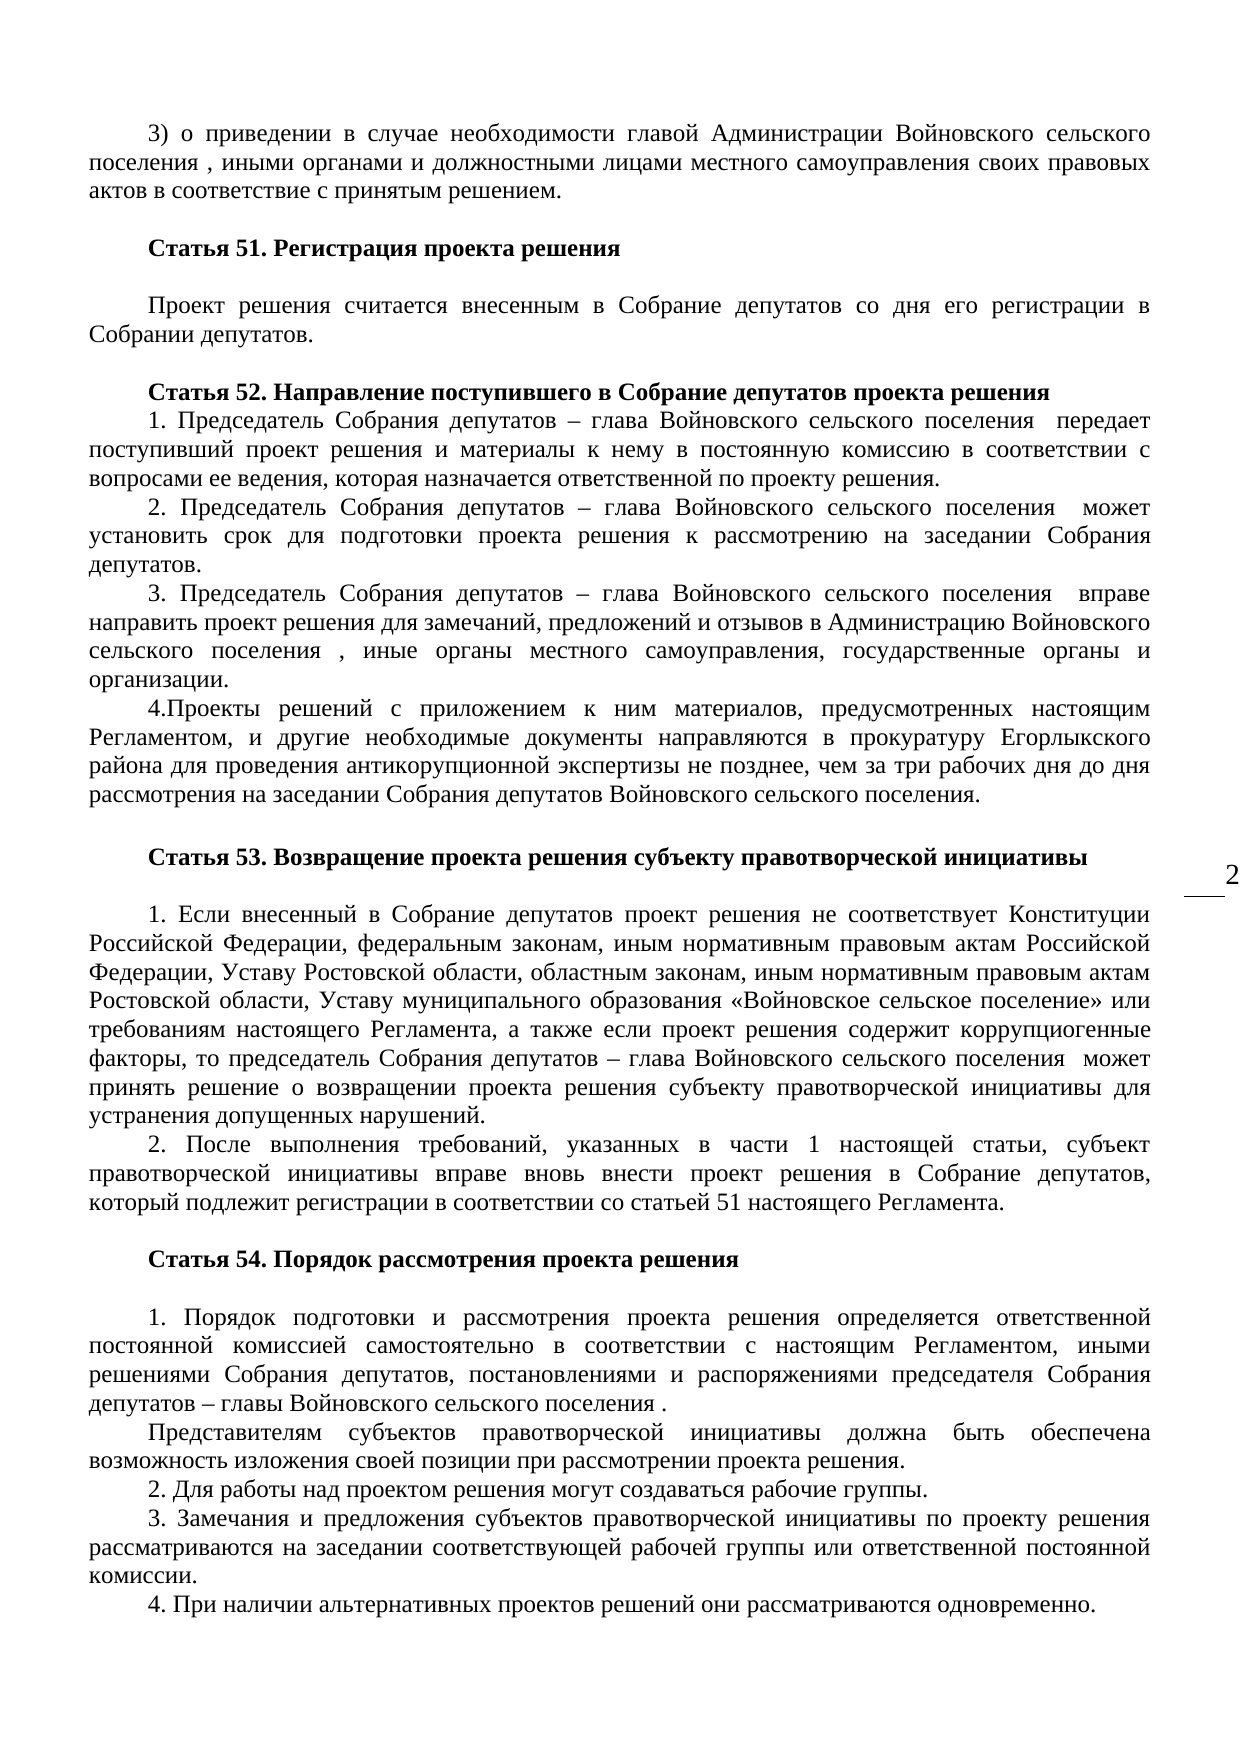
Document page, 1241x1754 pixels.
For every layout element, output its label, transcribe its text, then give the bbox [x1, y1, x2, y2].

text 1. Если внесенный в Собрание депутатов проект решения не соответствует Конституции Российской Федерации, федеральным законам, иным нормативным правовым актам Российской Федерации, Уставу Ростовской области, областным законам, иным нормативным правовым актам Ростовской области, Уставу муниципального образования «Войновское сельское поселение» или требованиям настоящего Регламента, а также если проект решения содержит коррупциогенные факторы, то председатель Собрания депутатов – глава Войновского сельского поселения может принять решение о возвращении проекта решения субъекту правотворческой инициативы для устранения допущенных нарушений. [89, 899, 1152, 1129]
text 2. После выполнения требований, указанных в части 1 настоящей статьи, субъект правотворческой инициативы вправе вновь внести проект решения в Собрание депутатов, который подлежит регистрации в соответствии со статьей 51 настоящего Регламента. [89, 1129, 1152, 1215]
text 3) о приведении в случае необходимости главой Администрации Войновского сельского поселения , иными органами и должностными лицами местного самоуправления своих правовых актов в соответствие с принятым решением. [89, 118, 1152, 204]
subtitle Статья 51. Регистрация проекта решения [89, 233, 1152, 262]
text 1. Порядок подготовки и рассмотрения проекта решения определяется ответственной постоянной комиссией самостоятельно в соответствии с настоящим Регламентом, иными решениями Собрания депутатов, постановлениями и распоряжениями председателя Собрания депутатов – главы Войновского сельского поселения . [89, 1302, 1152, 1417]
text 4. При наличии альтернативных проектов решений они рассматриваются одновременно. [89, 1589, 1152, 1618]
text Проект решения считается внесенным в Собрание депутатов со дня его регистрации в Собрании депутатов. [89, 291, 1152, 348]
subtitle Статья 54. Порядок рассмотрения проекта решения [89, 1244, 1152, 1273]
subtitle Статья 52. Направление поступившего в Собрание депутатов проекта решения [89, 377, 1152, 406]
text 2. Для работы над проектом решения могут создаваться рабочие группы. [89, 1474, 1152, 1503]
text 3. Председатель Собрания депутатов – глава Войновского сельского поселения вправе направить проект решения для замечаний, предложений и отзывов в Администрацию Войновского сельского поселения , иные органы местного самоуправления, государственные органы и организации. [89, 578, 1152, 693]
text 1. Председатель Собрания депутатов – глава Войновского сельского поселения передает поступивший проект решения и материалы к нему в постоянную комиссию в соответствии с вопросами ее ведения, которая назначается ответственной по проекту решения. [89, 406, 1152, 492]
subtitle 4.Проекты решений с приложением к ним материалов, предусмотренных настоящим Регламентом, и другие необходимые документы направляются в прокуратуру Егорлыкского района для проведения антикорупционной экспертизы не позднее, чем за три рабочих дня до дня рассмотрения на заседании Собрания депутатов Войновского сельского поселения. [89, 693, 1152, 808]
text 2. Председатель Собрания депутатов – глава Войновского сельского поселения может установить срок для подготовки проекта решения к рассмотрению на заседании Собрания депутатов. [89, 492, 1152, 578]
subtitle Статья 53. Возвращение проекта решения субъекту правотворческой инициативы [89, 842, 1152, 870]
text 3. Замечания и предложения субъектов правотворческой инициативы по проекту решения рассматриваются на заседании соответствующей рабочей группы или ответственной постоянной комиссии. [89, 1503, 1152, 1589]
text Представителям субъектов правотворческой инициативы должна быть обеспечена возможность изложения своей позиции при рассмотрении проекта решения. [89, 1417, 1152, 1474]
